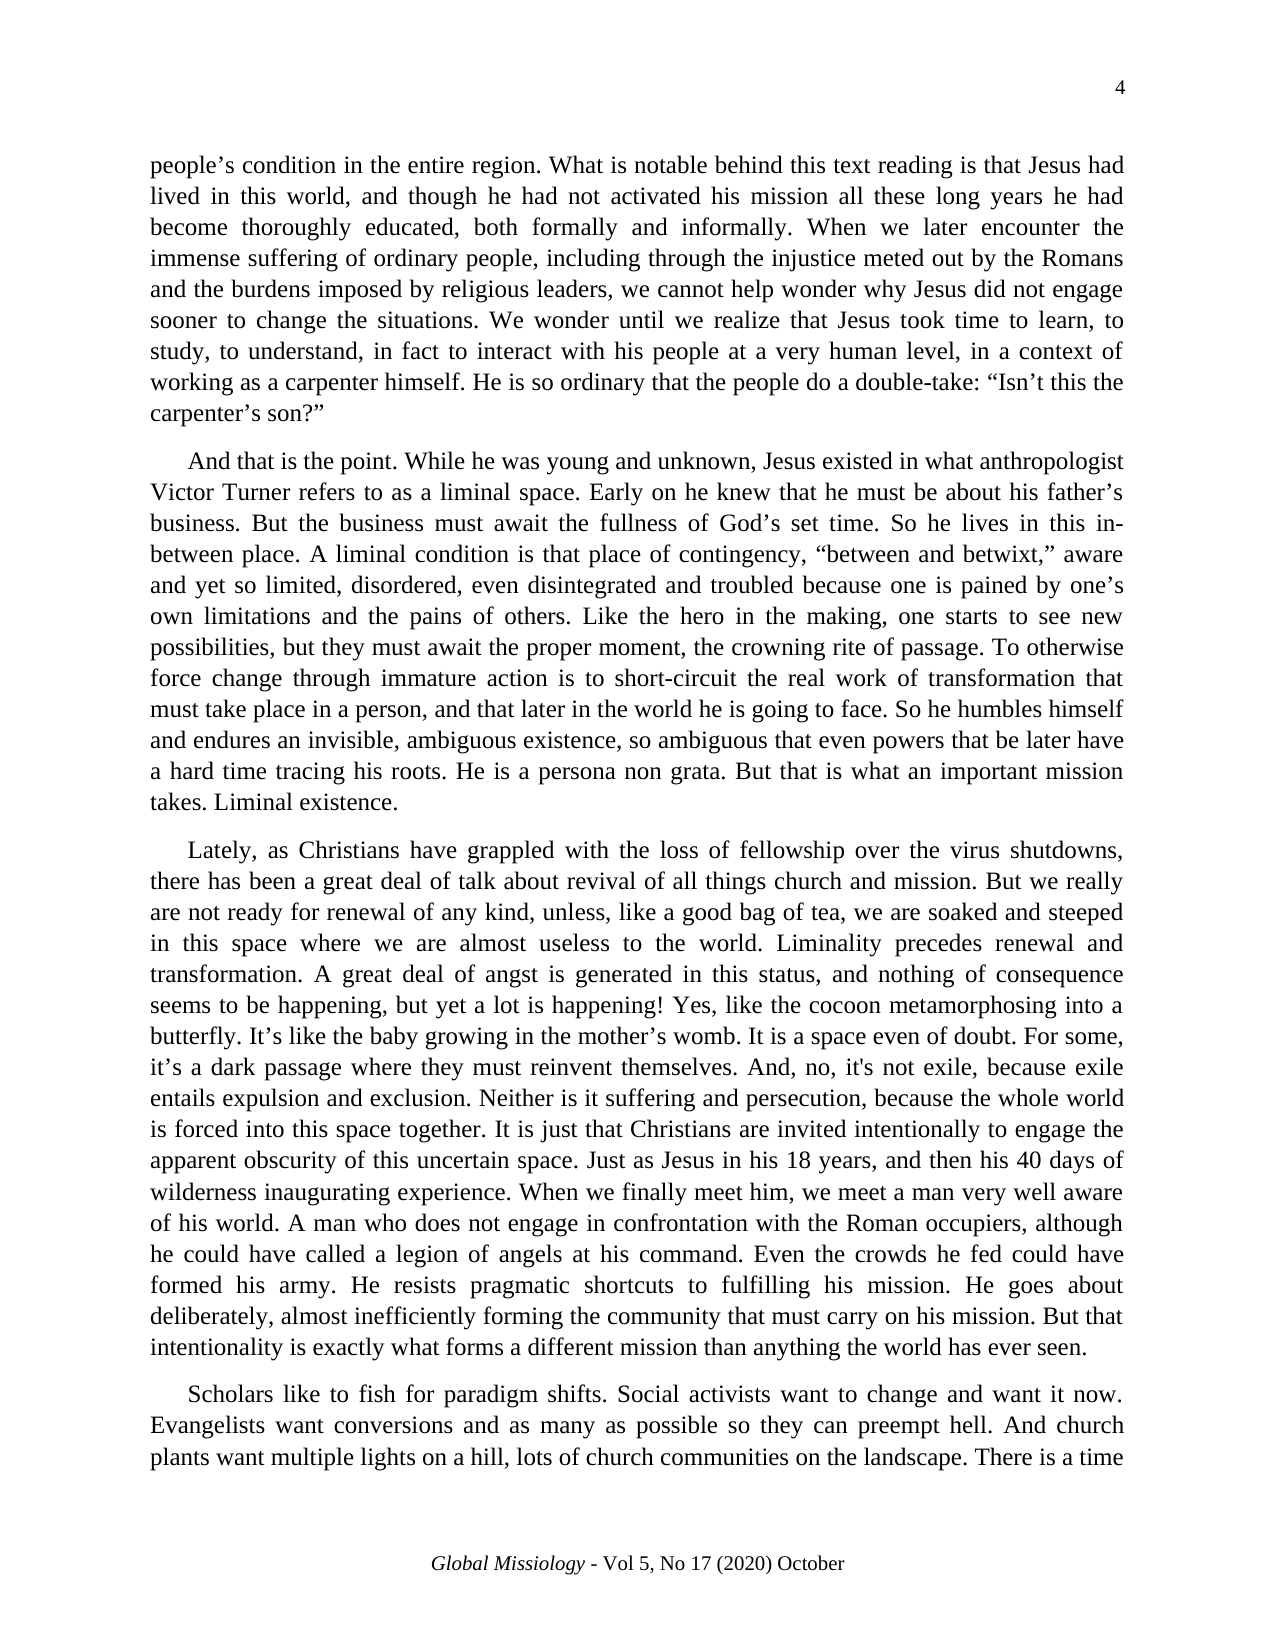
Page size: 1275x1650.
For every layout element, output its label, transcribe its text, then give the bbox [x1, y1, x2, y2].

text Lately, as Christians have grappled with the loss of fellowship over the virus shutdowns, there has been a great deal of talk about revival of all things church and mission. But we really are not ready for renewal of any kind, unless, like a good bag of tea, we are soaked and steeped in this space where we are almost useless to the world. Liminality precedes renewal and transformation. A great deal of angst is generated in this status, and nothing of consequence seems to be happening, but yet a lot is happening! Yes, like the cocoon metamorphosing into a butterfly. It’s like the baby growing in the mother’s womb. It is a space even of doubt. For some, it’s a dark passage where they must reinvent themselves. And, no, it's not exile, because exile entails expulsion and exclusion. Neither is it suffering and persecution, because the whole world is forced into this space together. It is just that Christians are invited intentionally to engage the apparent obscurity of this uncertain space. Just as Jesus in his 18 years, and then his 40 days of wilderness inaugurating experience. When we finally meet him, we meet a man very well aware of his world. A man who does not engage in confrontation with the Roman occupiers, although he could have called a legion of angels at his command. Even the crowds he fed could have formed his army. He resists pragmatic shortcuts to fulfilling his mission. He goes about deliberately, almost inefficiently forming the community that must carry on his mission. But that intentionality is exactly what forms a different mission than anything the world has ever seen. [150, 835, 1125, 1361]
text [150, 1379, 1125, 1470]
text And that is the point. While he was young and unknown, Jesus existed in what anthropologist Victor Turner refers to as a liminal space. Early on he knew that he must be about his father’s business. But the business must await the fullness of God’s set time. So he lives in this in-between place. A liminal condition is that place of contingency, “between and betwixt,” aware and yet so limited, disordered, even disintegrated and troubled because one is pained by one’s own limitations and the pains of others. Like the hero in the making, one starts to see new possibilities, but they must await the proper moment, the crowning rite of passage. To otherwise force change through immature action is to short-circuit the real work of transformation that must take place in a person, and that later in the world he is going to face. So he humbles himself and endures an invisible, ambiguous existence, so ambiguous that even powers that be later have a hard time tracing his roots. He is a persona non grata. But that is what an important mission takes. Liminal existence. [150, 446, 1125, 816]
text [150, 150, 1125, 427]
